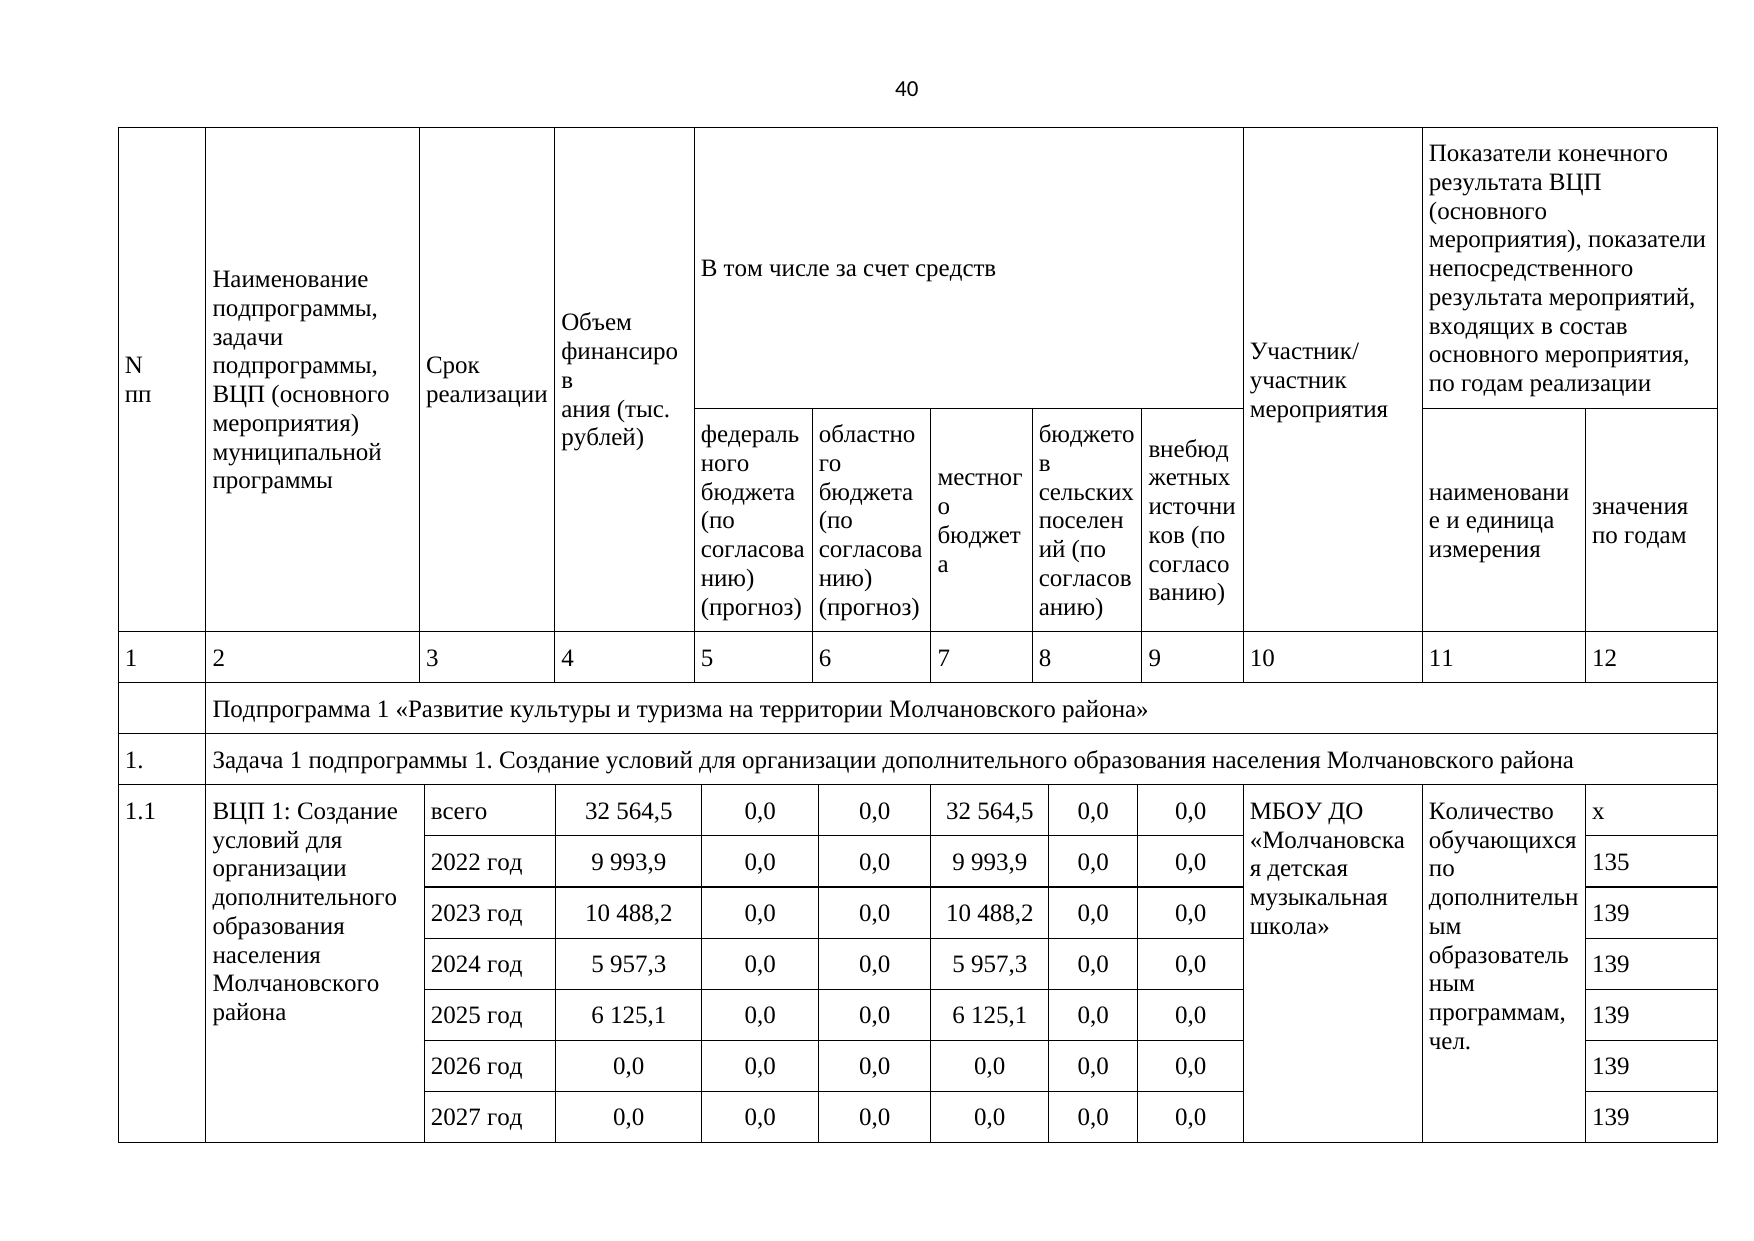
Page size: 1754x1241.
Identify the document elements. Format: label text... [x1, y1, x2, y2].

table_cell 0,0 [931, 1092, 1048, 1142]
table_cell внебюджетных источников (по согласованию) [1142, 409, 1243, 631]
table_cell 6 125,1 [556, 990, 701, 1039]
table_cell областного бюджета (по согласованию) (прогноз) [813, 409, 930, 631]
table_cell 0,0 [556, 1092, 701, 1142]
table_cell 139 [1586, 888, 1717, 937]
table_cell 9 [1142, 632, 1243, 682]
table_cell Задача 1 подпрограммы 1. Создание условий для организации дополнительного образования населения Молчановского района [206, 734, 1717, 784]
table_cell 9 993,9 [556, 836, 701, 886]
table_cell 0,0 [819, 939, 930, 988]
table_cell 139 [1586, 939, 1717, 988]
table_cell всего [425, 785, 555, 835]
table_cell 32 564,5 [931, 785, 1048, 835]
table_cell 139 [1586, 1041, 1717, 1091]
table_cell 0,0 [819, 888, 930, 937]
table_cell 0,0 [702, 785, 818, 835]
table_cell 0,0 [1138, 1041, 1243, 1091]
table_cell 5 957,3 [556, 939, 701, 988]
table_cell 10 488,2 [556, 888, 701, 937]
table_cell 0,0 [819, 1041, 930, 1091]
table_cell 0,0 [702, 990, 818, 1039]
table_cell 2027 год [425, 1092, 555, 1142]
table_cell 5 [695, 632, 812, 682]
table_cell 2026 год [425, 1041, 555, 1091]
table_cell 0,0 [702, 939, 818, 988]
table_cell 0,0 [1138, 1092, 1243, 1142]
table_cell 0,0 [702, 888, 818, 937]
table_cell 0,0 [819, 836, 930, 886]
table_header Наименование подпрограммы, задачи подпрограммы, ВЦП (основного мероприятия) муниципальной программы [206, 128, 419, 631]
table_header Показатели конечного результата ВЦП (основного мероприятия), показатели непосредственного результата мероприятий, входящих в состав основного мероприятия, по годам реализации [1423, 128, 1717, 408]
table_cell 2 [206, 632, 419, 682]
table_cell 2024 год [425, 939, 555, 988]
table_cell Подпрограмма 1 «Развитие культуры и туризма на территории Молчановского района» [206, 683, 1717, 733]
table_cell 4 [555, 632, 694, 682]
table_cell бюджетов сельских поселений (по согласованию) [1033, 409, 1141, 631]
table_cell 0,0 [819, 785, 930, 835]
table_cell 0,0 [1138, 939, 1243, 988]
table_cell 0,0 [1138, 785, 1243, 835]
table_cell 12 [1586, 632, 1717, 682]
table_cell 0,0 [1138, 888, 1243, 937]
table_cell 0,0 [702, 1092, 818, 1142]
table_header Срок реализации [420, 128, 554, 631]
table_header Участник/участник мероприятия [1244, 128, 1422, 631]
table_cell 0,0 [1049, 939, 1137, 988]
table_header В том числе за счет средств [695, 128, 1243, 408]
table_cell 0,0 [1049, 836, 1137, 886]
table_cell 0,0 [819, 990, 930, 1039]
table_cell 2025 год [425, 990, 555, 1039]
table_cell 32 564,5 [556, 785, 701, 835]
table_cell 10 488,2 [931, 888, 1048, 937]
table_cell 0,0 [1049, 785, 1137, 835]
table_cell 2022 год [425, 836, 555, 886]
table_cell 1.1 [119, 785, 205, 1142]
table_cell 0,0 [702, 836, 818, 886]
table_cell 0,0 [702, 1041, 818, 1091]
table_cell 0,0 [1049, 1041, 1137, 1091]
table_cell x [1586, 785, 1717, 835]
table_cell 6 [813, 632, 930, 682]
table_cell 0,0 [819, 1092, 930, 1142]
table_cell 11 [1423, 632, 1585, 682]
table_cell 5 957,3 [931, 939, 1048, 988]
table_cell 0,0 [1049, 888, 1137, 937]
table_cell 7 [931, 632, 1032, 682]
table_cell 139 [1586, 1092, 1717, 1142]
table_cell 0,0 [1049, 990, 1137, 1039]
table_cell 139 [1586, 990, 1717, 1039]
table_cell значения по годам [1586, 409, 1717, 631]
table_cell [119, 683, 205, 733]
table_header Объем финансиров ания (тыс. рублей) [555, 128, 694, 631]
table_cell 1 [119, 632, 205, 682]
table_cell 10 [1244, 632, 1422, 682]
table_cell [1244, 785, 1422, 1142]
table_cell наименование и единица измерения [1423, 409, 1585, 631]
table_cell 2023 год [425, 888, 555, 937]
table_cell 3 [420, 632, 554, 682]
table_cell 1. [119, 734, 205, 784]
table_cell 0,0 [1138, 990, 1243, 1039]
table_cell 0,0 [1138, 836, 1243, 886]
table_cell 9 993,9 [931, 836, 1048, 886]
table_cell федерального бюджета (по согласованию) (прогноз) [695, 409, 812, 631]
table_cell 0,0 [931, 1041, 1048, 1091]
table_cell 135 [1586, 836, 1717, 886]
table_cell 0,0 [556, 1041, 701, 1091]
table_cell местного бюджета [931, 409, 1032, 631]
table_cell ВЦП 1: Создание условий для организации дополнительного образования населения Молчановского района [206, 785, 424, 1142]
table_header N пп [119, 128, 205, 631]
table_cell 6 125,1 [931, 990, 1048, 1039]
table_cell 8 [1033, 632, 1141, 682]
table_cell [1423, 785, 1585, 1142]
table_cell 0,0 [1049, 1092, 1137, 1142]
